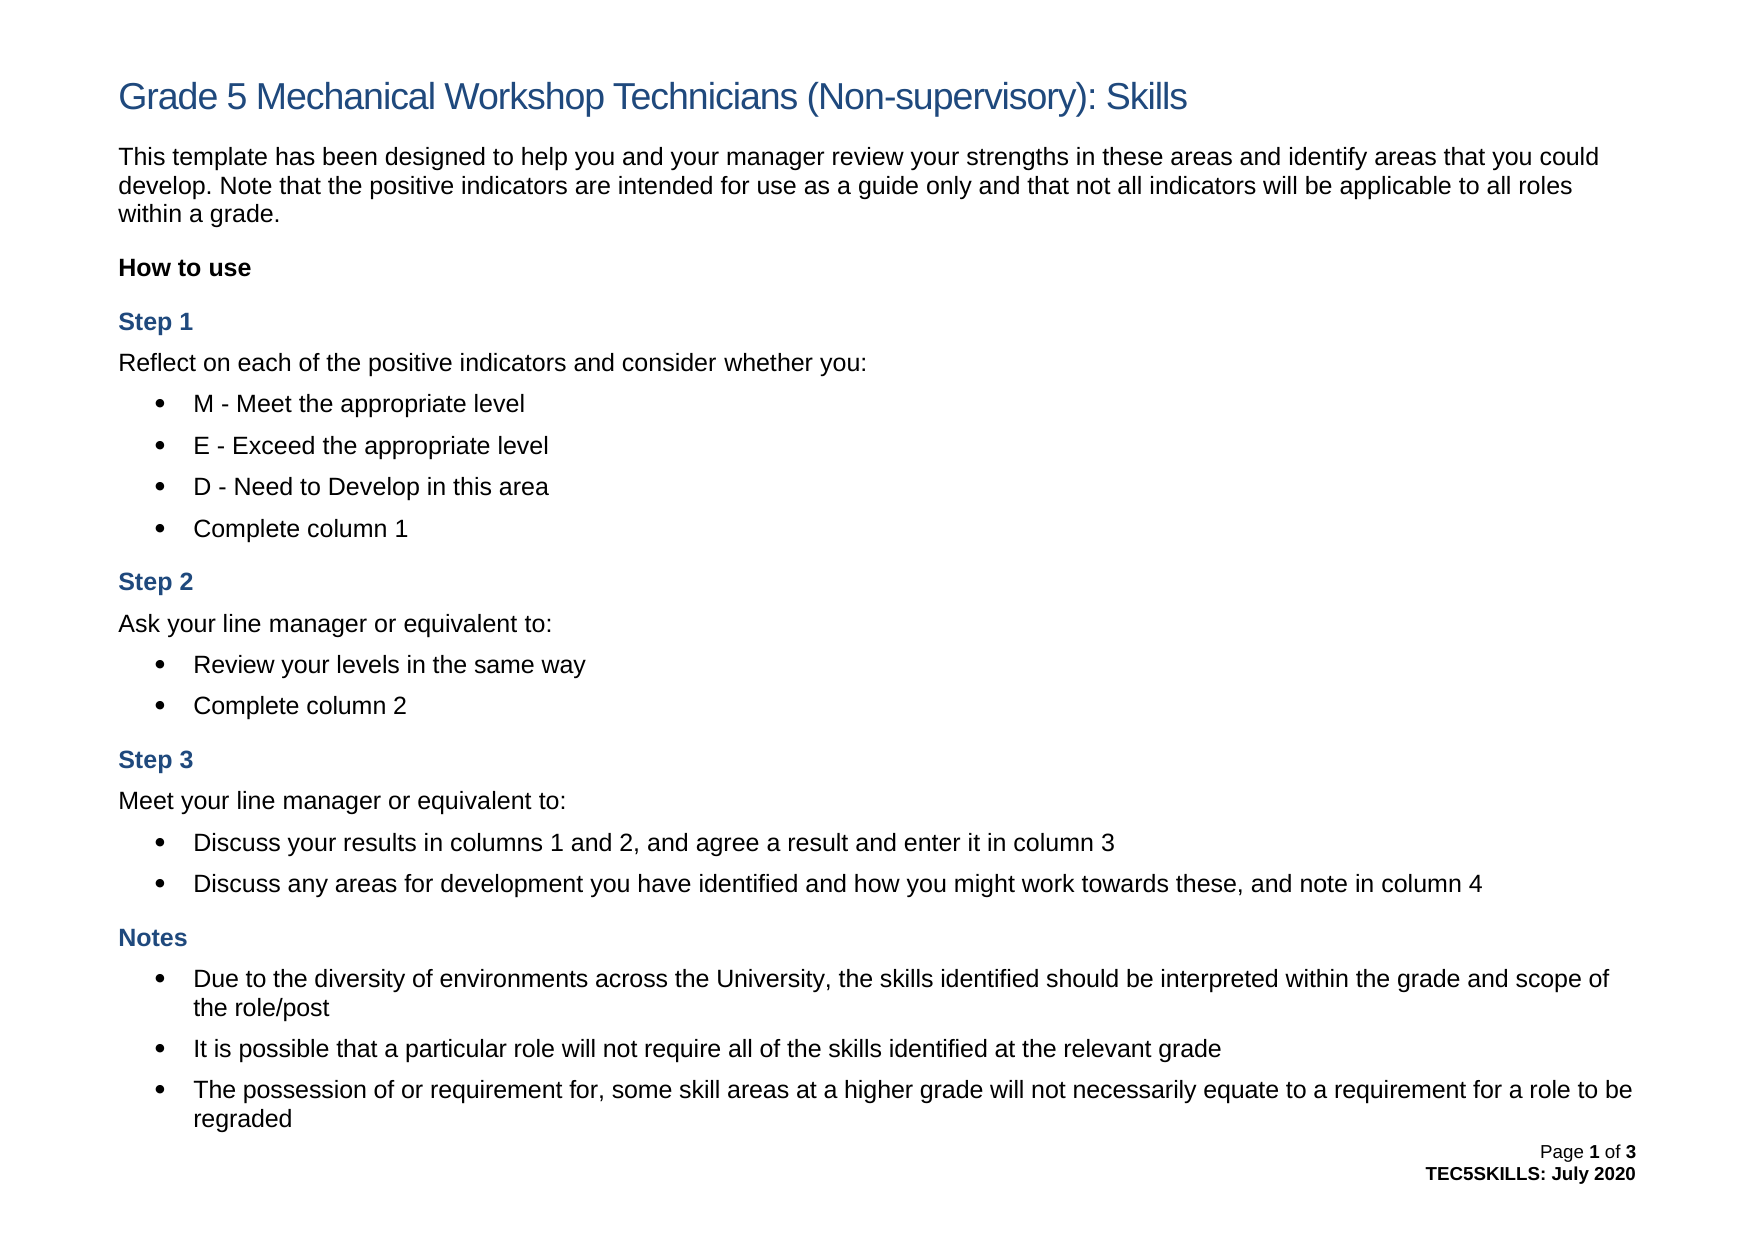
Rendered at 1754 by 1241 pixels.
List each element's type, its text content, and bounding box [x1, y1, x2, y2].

title Grade 5 Mechanical Workshop Technicians (Non-supervisory): Skills [118, 74, 1636, 117]
list Discuss your results in columns 1 and 2, and agree a result and enter it in column 3 [156, 828, 1636, 856]
subtitle How to use [118, 253, 1636, 282]
list The possession of or requirement for, some skill areas at a higher grade will not necessarily equate to a requirement for a role to be regraded [156, 1076, 1636, 1133]
subtitle Step 1 [118, 307, 1636, 336]
subtitle Step 2 [118, 567, 1636, 596]
list Complete column 2 [156, 691, 1636, 720]
list It is possible that a particular role will not require all of the skills identified at the relevant grade [156, 1034, 1636, 1063]
text Reflect on each of the positive indicators and consider whether you: [118, 348, 1636, 377]
text This template has been designed to help you and your manager review your strengths in these areas and identify areas that you could develop. Note that the positive indicators are intended for use as a guide only and that not all indicators will be applicable to all roles within a grade. [118, 142, 1636, 228]
list E - Exceed the appropriate level [156, 431, 1636, 460]
list M - Meet the appropriate level [156, 389, 1636, 418]
list Complete column 1 [156, 513, 1636, 542]
subtitle Step 3 [118, 745, 1636, 774]
text Ask your line manager or equivalent to: [118, 609, 1636, 637]
list Discuss any areas for development you have identified and how you might work towards these, and note in column 4 [156, 869, 1636, 898]
list Due to the diversity of environments across the University, the skills identified should be interpreted within the grade and scope of the role/post [156, 964, 1636, 1022]
subtitle Notes [118, 923, 1636, 952]
list D - Need to Develop in this area [156, 472, 1636, 501]
text Meet your line manager or equivalent to: [118, 786, 1636, 815]
list Review your levels in the same way [156, 650, 1636, 679]
